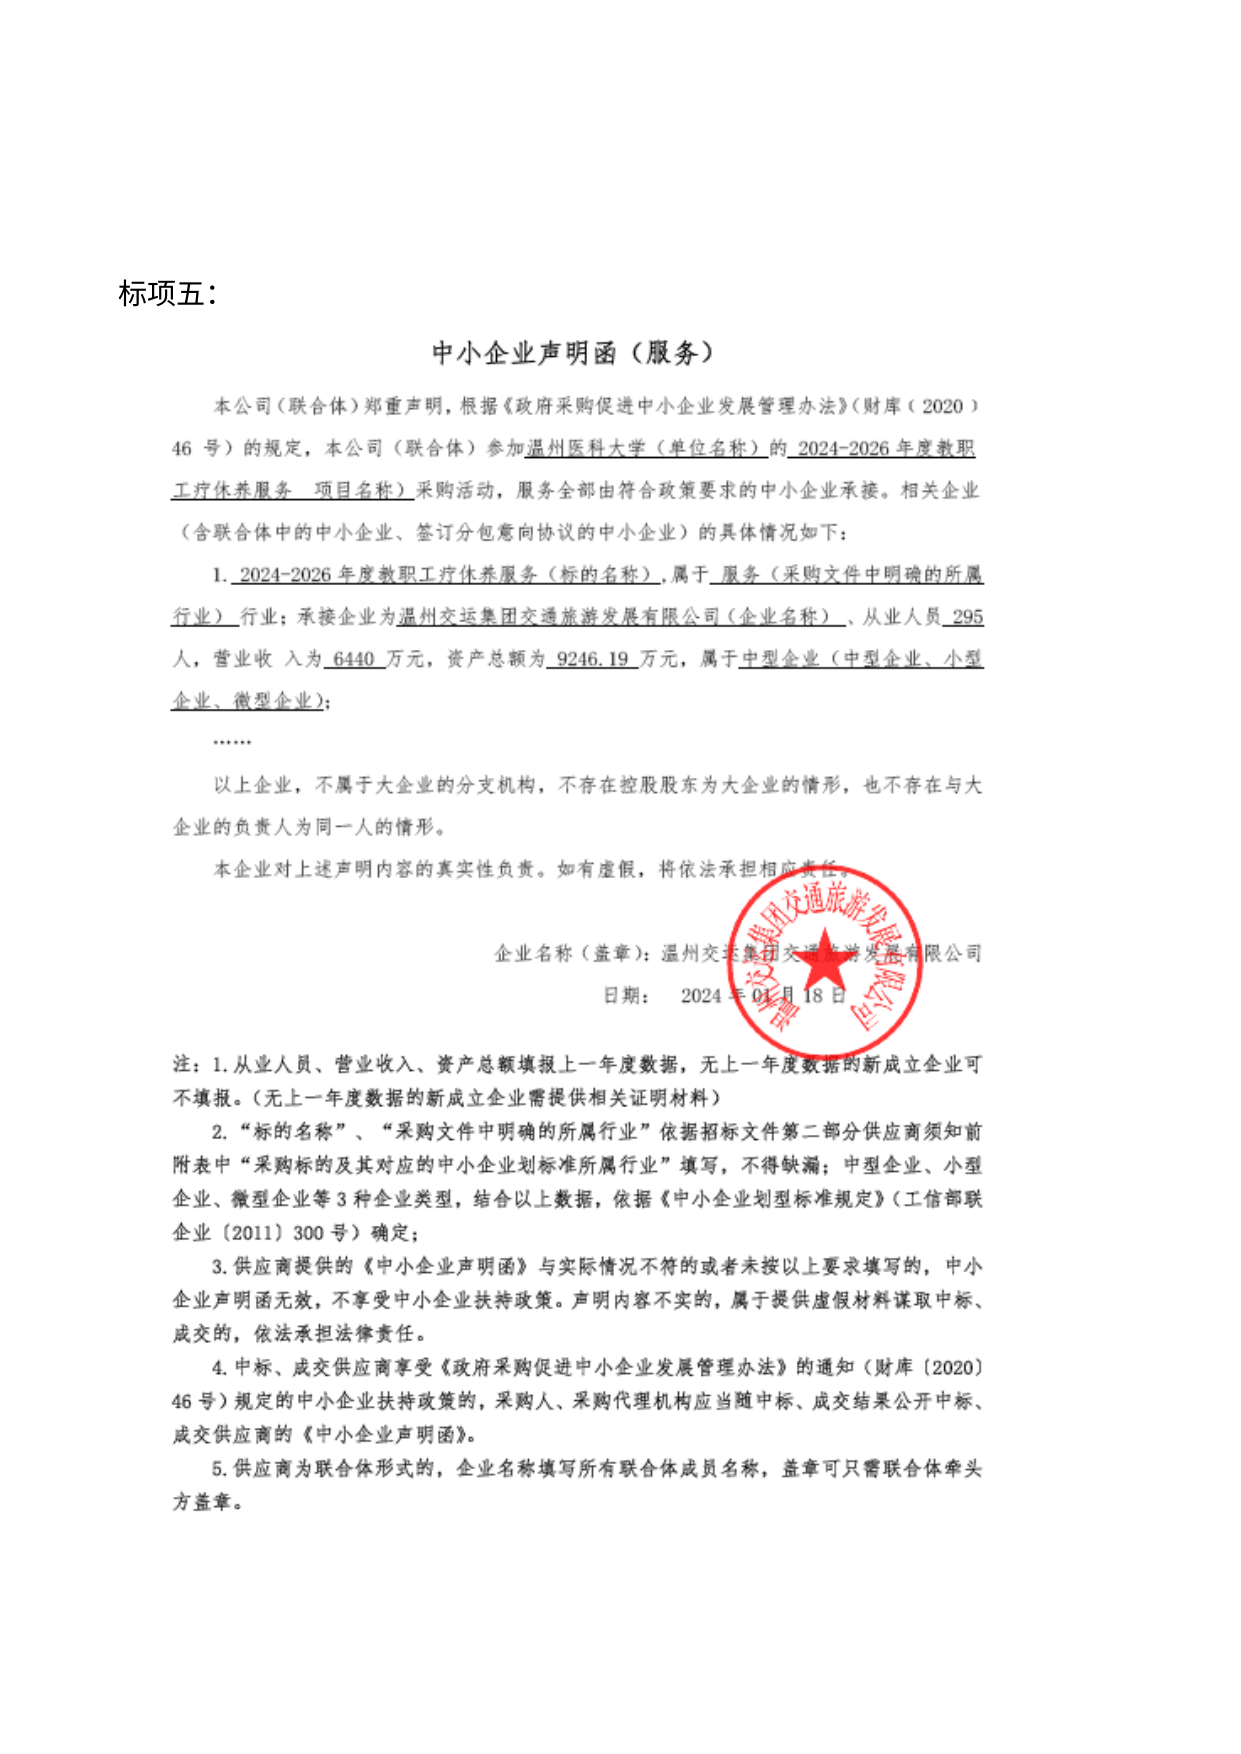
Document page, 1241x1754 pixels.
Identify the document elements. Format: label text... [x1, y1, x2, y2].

text 标项五： [118, 259, 1093, 324]
picture [164, 324, 1047, 1560]
